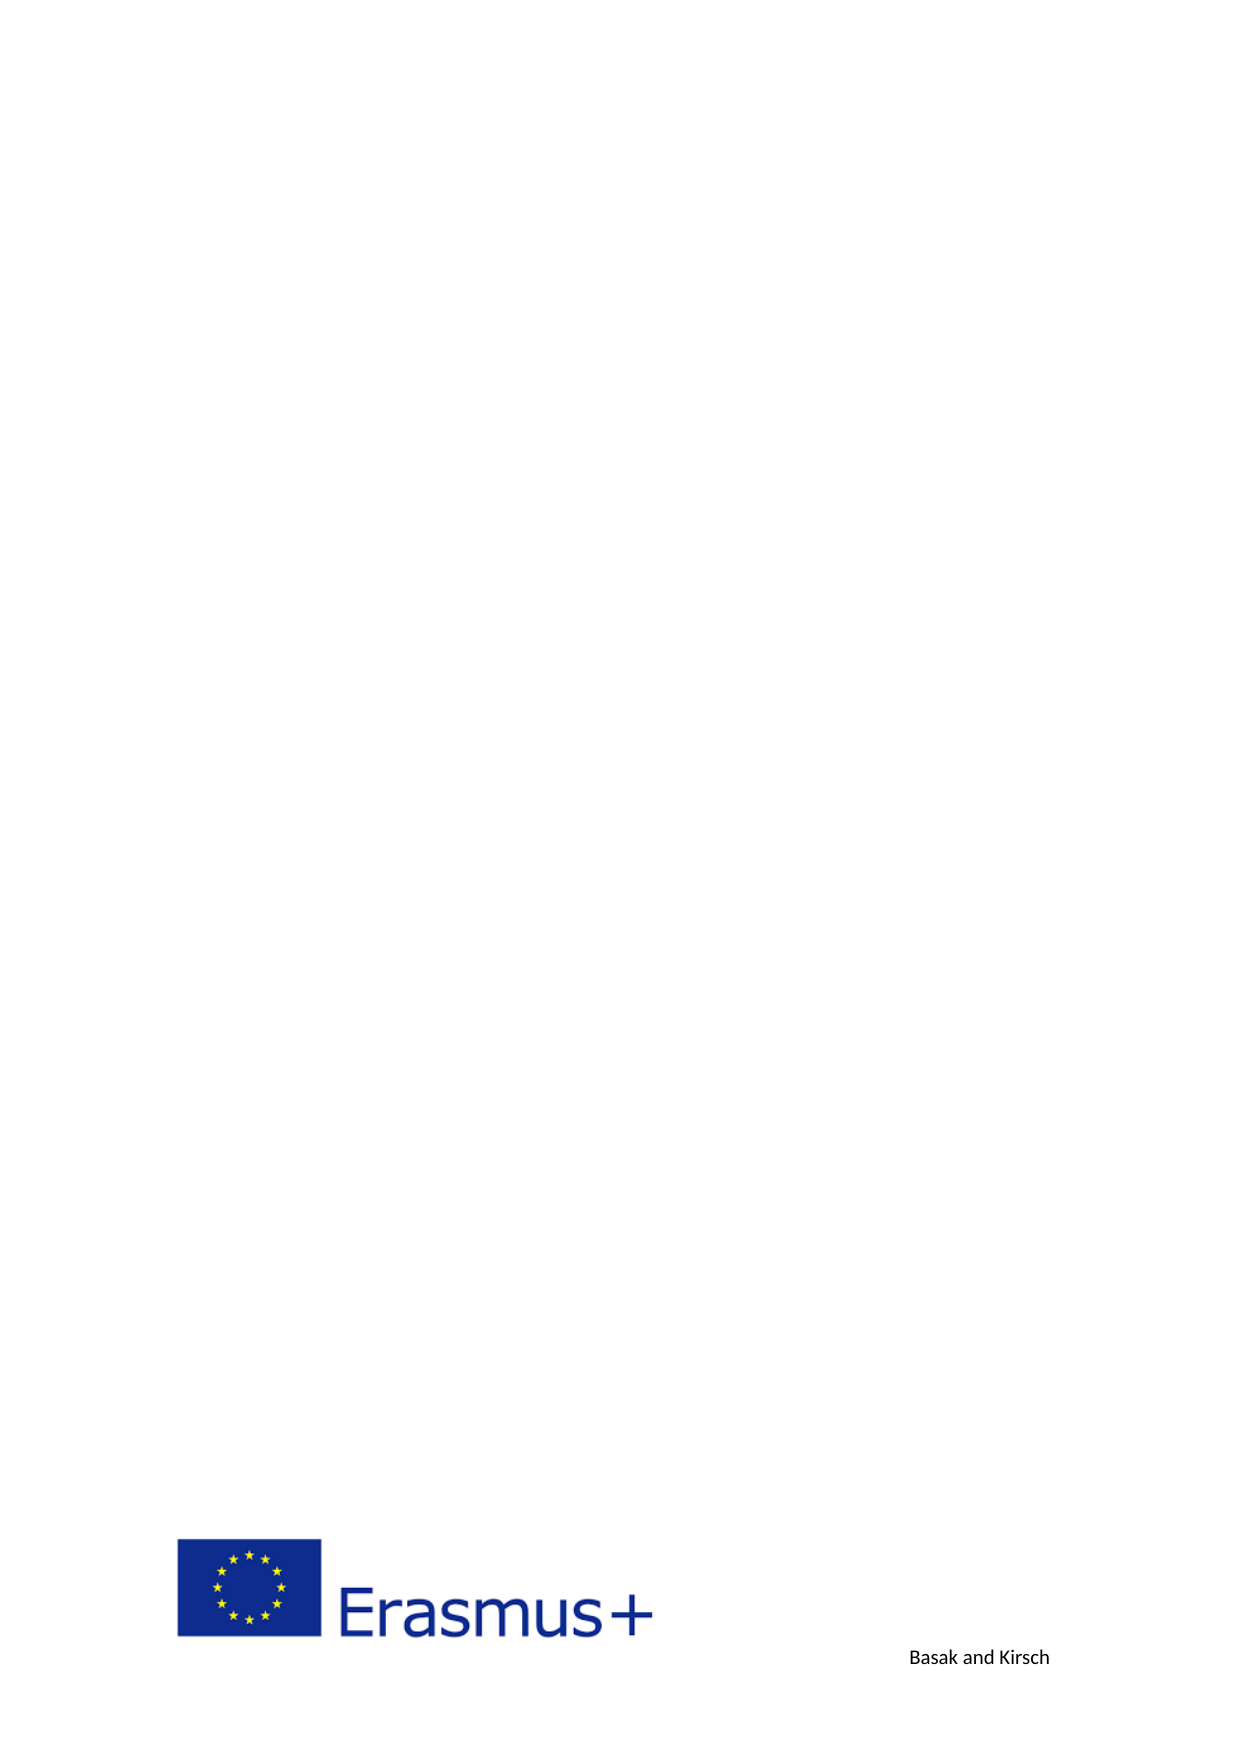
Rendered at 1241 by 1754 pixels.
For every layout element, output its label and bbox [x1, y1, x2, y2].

picture [150, 1511, 680, 1665]
